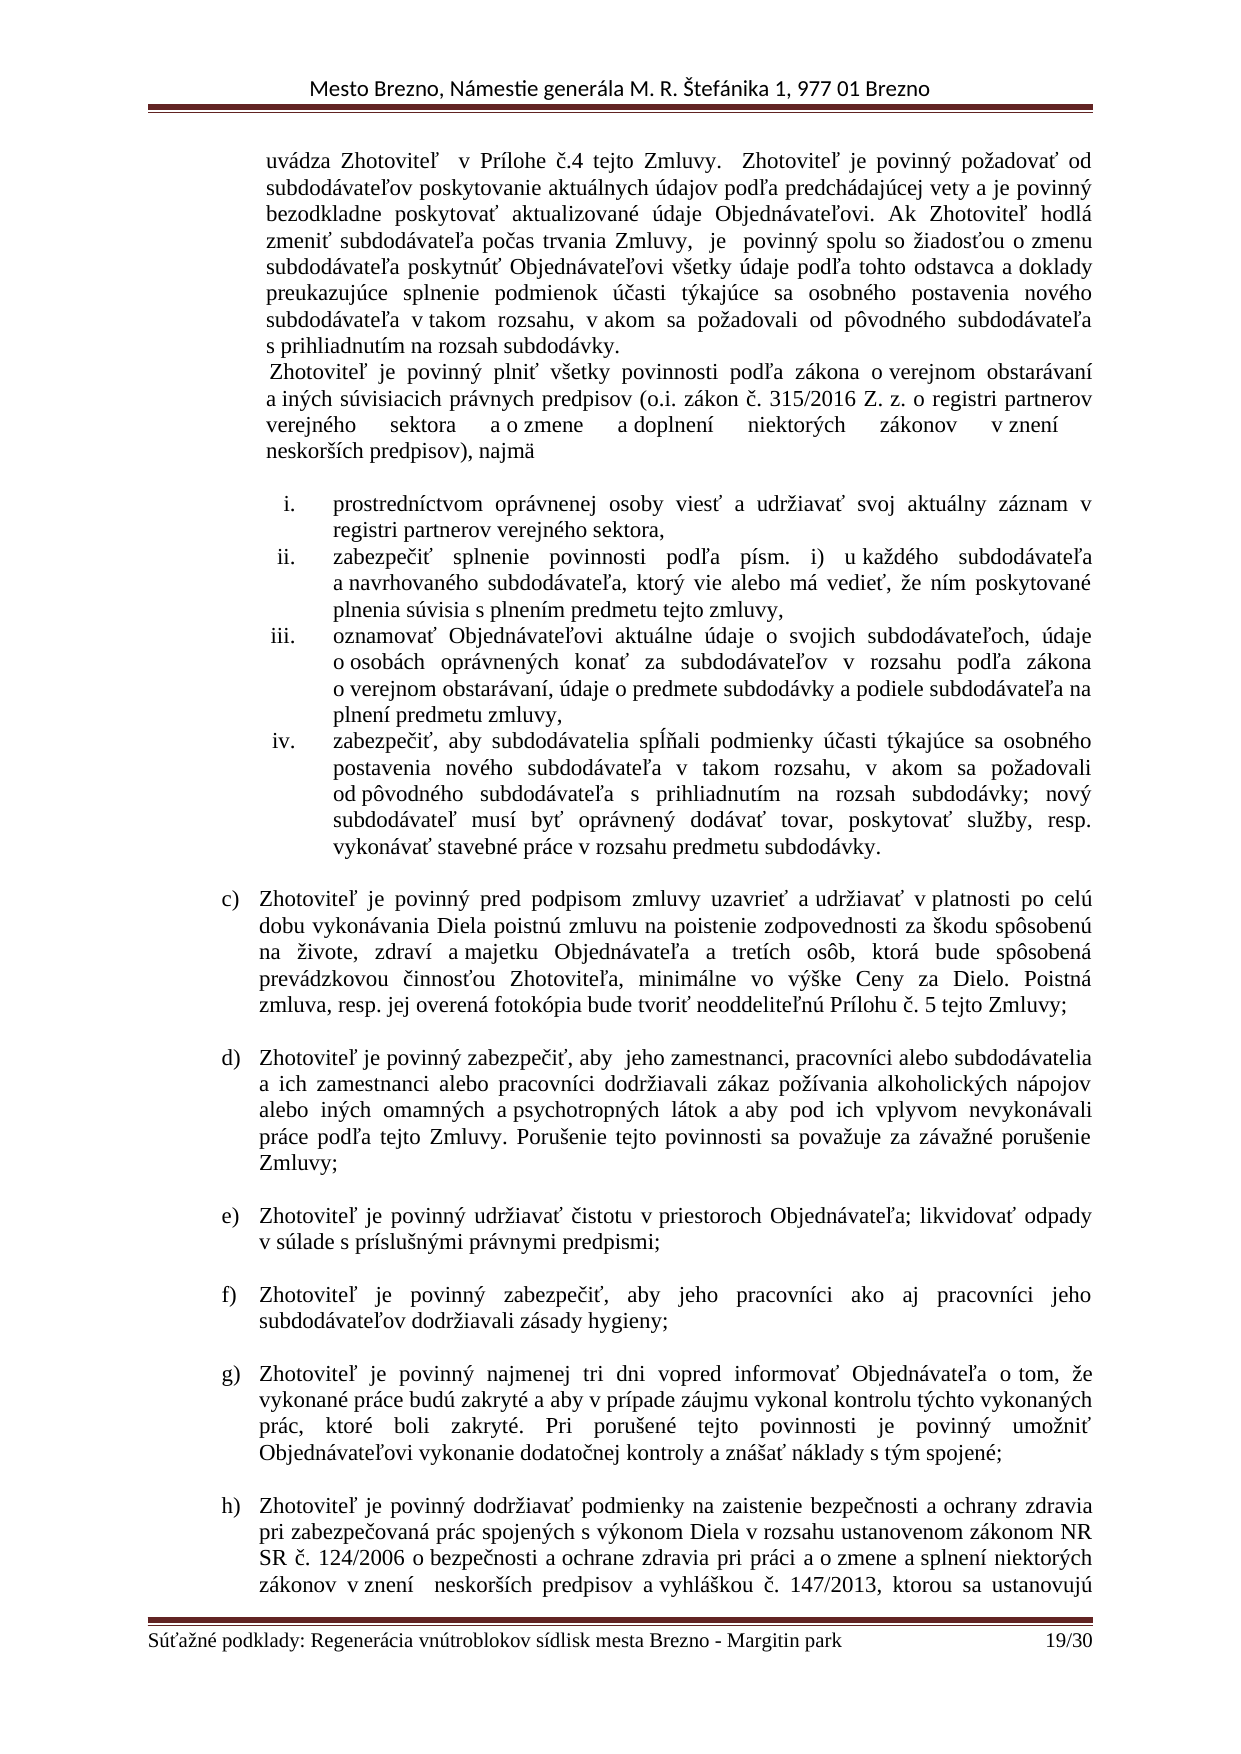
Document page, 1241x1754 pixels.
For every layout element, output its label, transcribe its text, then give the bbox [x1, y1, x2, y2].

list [221, 1492, 1093, 1597]
list Zhotoviteľ je povinný udržiavať čistotu v priestoroch Objednávateľa; likvidovať odpady v súlade s príslušnými právnymi predpismi; [221, 1202, 1093, 1254]
list prostredníctvom oprávnenej osoby viesť a udržiavať svoj aktuálny záznam v registri partnerov verejného sektora, [295, 490, 1093, 543]
text Zhotoviteľ je povinný plniť všetky povinnosti podľa zákona o verejnom obstarávaní a iných súvisiacich právnych predpisov (o.i. zákon č. 315/2016 Z. z. o registri partnerov verejného sektora a o zmene a doplnení niektorých zákonov v znení neskorších predpisov), najmä [266, 358, 1093, 464]
list zabezpečiť, aby subdodávatelia spĺňali podmienky účasti týkajúce sa osobného postavenia nového subdodávateľa v takom rozsahu, v akom sa požadovali od pôvodného subdodávateľa s prihliadnutím na rozsah subdodávky; nový subdodávateľ musí byť oprávnený dodávať tovar, poskytovať služby, resp. vykonávať stavebné práce v rozsahu predmetu subdodávky. [295, 727, 1093, 859]
list Zhotoviteľ je povinný zabezpečiť, aby jeho zamestnanci, pracovníci alebo subdodávatelia a ich zamestnanci alebo pracovníci dodržiavali zákaz požívania alkoholických nápojov alebo iných omamných a psychotropných látok a aby pod ich vplyvom nevykonávali práce podľa tejto Zmluvy. Porušenie tejto povinnosti sa považuje za závažné porušenie Zmluvy; [221, 1044, 1093, 1175]
list Zhotoviteľ je povinný pred podpisom zmluvy uzavrieť a udržiavať v platnosti po celú dobu vykonávania Diela poistnú zmluvu na poistenie zodpovednosti za škodu spôsobenú na živote, zdraví a majetku Objednávateľa a tretích osôb, ktorá bude spôsobená prevádzkovou činnosťou Zhotoviteľa, minimálne vo výške Ceny za Dielo. Poistná zmluva, resp. jej overená fotokópia bude tvoriť neoddeliteľnú Prílohu č. 5 tejto Zmluvy; [221, 886, 1093, 1017]
list zabezpečiť splnenie povinnosti podľa písm. i) u každého subdodávateľa a navrhovaného subdodávateľa, ktorý vie alebo má vedieť, že ním poskytované plnenia súvisia s plnením predmetu tejto zmluvy, [295, 543, 1093, 622]
list Zhotoviteľ je povinný najmenej tri dni vopred informovať Objednávateľa o tom, že vykonané práce budú zakryté a aby v prípade záujmu vykonal kontrolu týchto vykonaných prác, ktoré boli zakryté. Pri porušené tejto povinnosti je povinný umožniť Objednávateľovi vykonanie dodatočnej kontroly a znášať náklady s tým spojené; [221, 1360, 1093, 1465]
list oznamovať Objednávateľovi aktuálne údaje o svojich subdodávateľoch, údaje o osobách oprávnených konať za subdodávateľov v rozsahu podľa zákona o verejnom obstarávaní, údaje o predmete subdodávky a podiele subdodávateľa na plnení predmetu zmluvy, [295, 622, 1093, 727]
list Zhotoviteľ je povinný zabezpečiť, aby jeho pracovníci ako aj pracovníci jeho subdodávateľov dodržiavali zásady hygieny; [221, 1281, 1093, 1333]
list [207, 148, 1093, 358]
